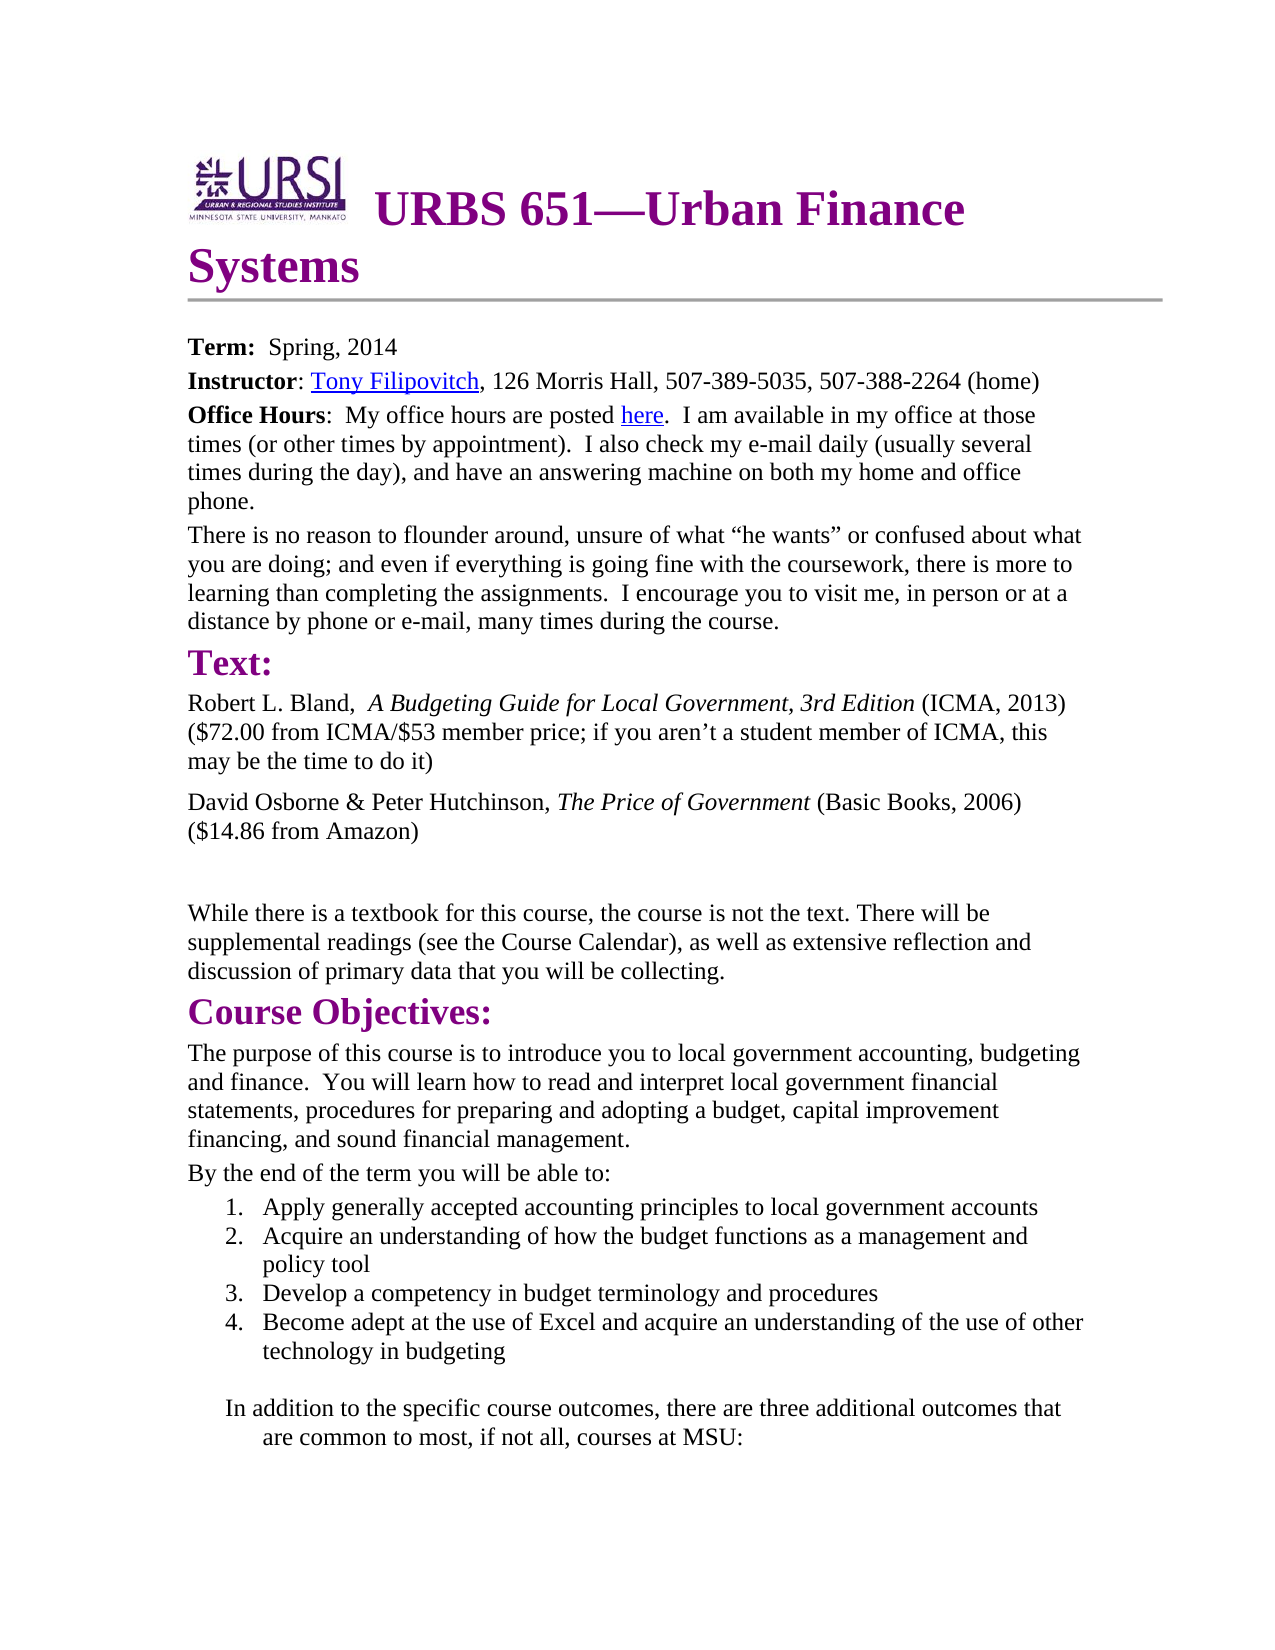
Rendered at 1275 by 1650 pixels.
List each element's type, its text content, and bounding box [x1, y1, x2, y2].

subtitle Text: [187, 640, 1087, 683]
list Apply generally accepted accounting principles to local government accounts [225, 1192, 1087, 1221]
text While there is a textbook for this course, the course is not the text. There will be supplemental readings (see the Course Calendar), as well as extensive reflection and discussion of primary data that you will be collecting. [187, 898, 1087, 985]
text Instructor: Tony Filipovitch, 126 Morris Hall, 507-389-5035, 507-388-2264 (home) [187, 366, 1087, 395]
text Term: Spring, 2014 [187, 332, 1087, 361]
list Become adept at the use of Excel and acquire an understanding of the use of other technology in budgeting [225, 1307, 1087, 1364]
text In addition to the specific course outcomes, there are three additional outcomes that are common to most, if not all, courses at MSU: [225, 1393, 1087, 1451]
list Acquire an understanding of how the budget functions as a management and policy tool [225, 1221, 1087, 1278]
subtitle URBS 651—Urban Finance Systems [187, 150, 1087, 293]
list Develop a competency in budget terminology and procedures [225, 1278, 1087, 1307]
text Office Hours: My office hours are posted here. I am available in my office at those times (or other times by appointment). I also check my e-mail daily (usually several times during the day), and have an answering machine on both my home and office phone. [187, 400, 1087, 515]
text There is no reason to flounder around, unsure of what “he wants” or confused about what you are doing; and even if everything is going fine with the coursework, there is more to learning than completing the assignments. I encourage you to visit me, in person or at a distance by phone or e-mail, many times during the course. [187, 520, 1087, 635]
text The purpose of this course is to introduce you to local government accounting, budgeting and finance. You will learn how to read and interpret local government financial statements, procedures for preparing and adopting a budget, capital improvement financing, and sound financial management. [187, 1038, 1087, 1153]
subtitle David Osborne & Peter Hutchinson, The Price of Government (Basic Books, 2006) ($14.86 from Amazon) [187, 787, 1087, 845]
picture [187, 150, 349, 225]
text By the end of the term you will be able to: [187, 1158, 1087, 1187]
subtitle Course Objectives: [187, 990, 1087, 1033]
subtitle Robert L. Bland, A Budgeting Guide for Local Government, 3rd Edition (ICMA, 2013) ($72.00 from ICMA/$53 member price; if you aren’t a student member of ICMA, this may be the time to do it) [187, 688, 1087, 775]
